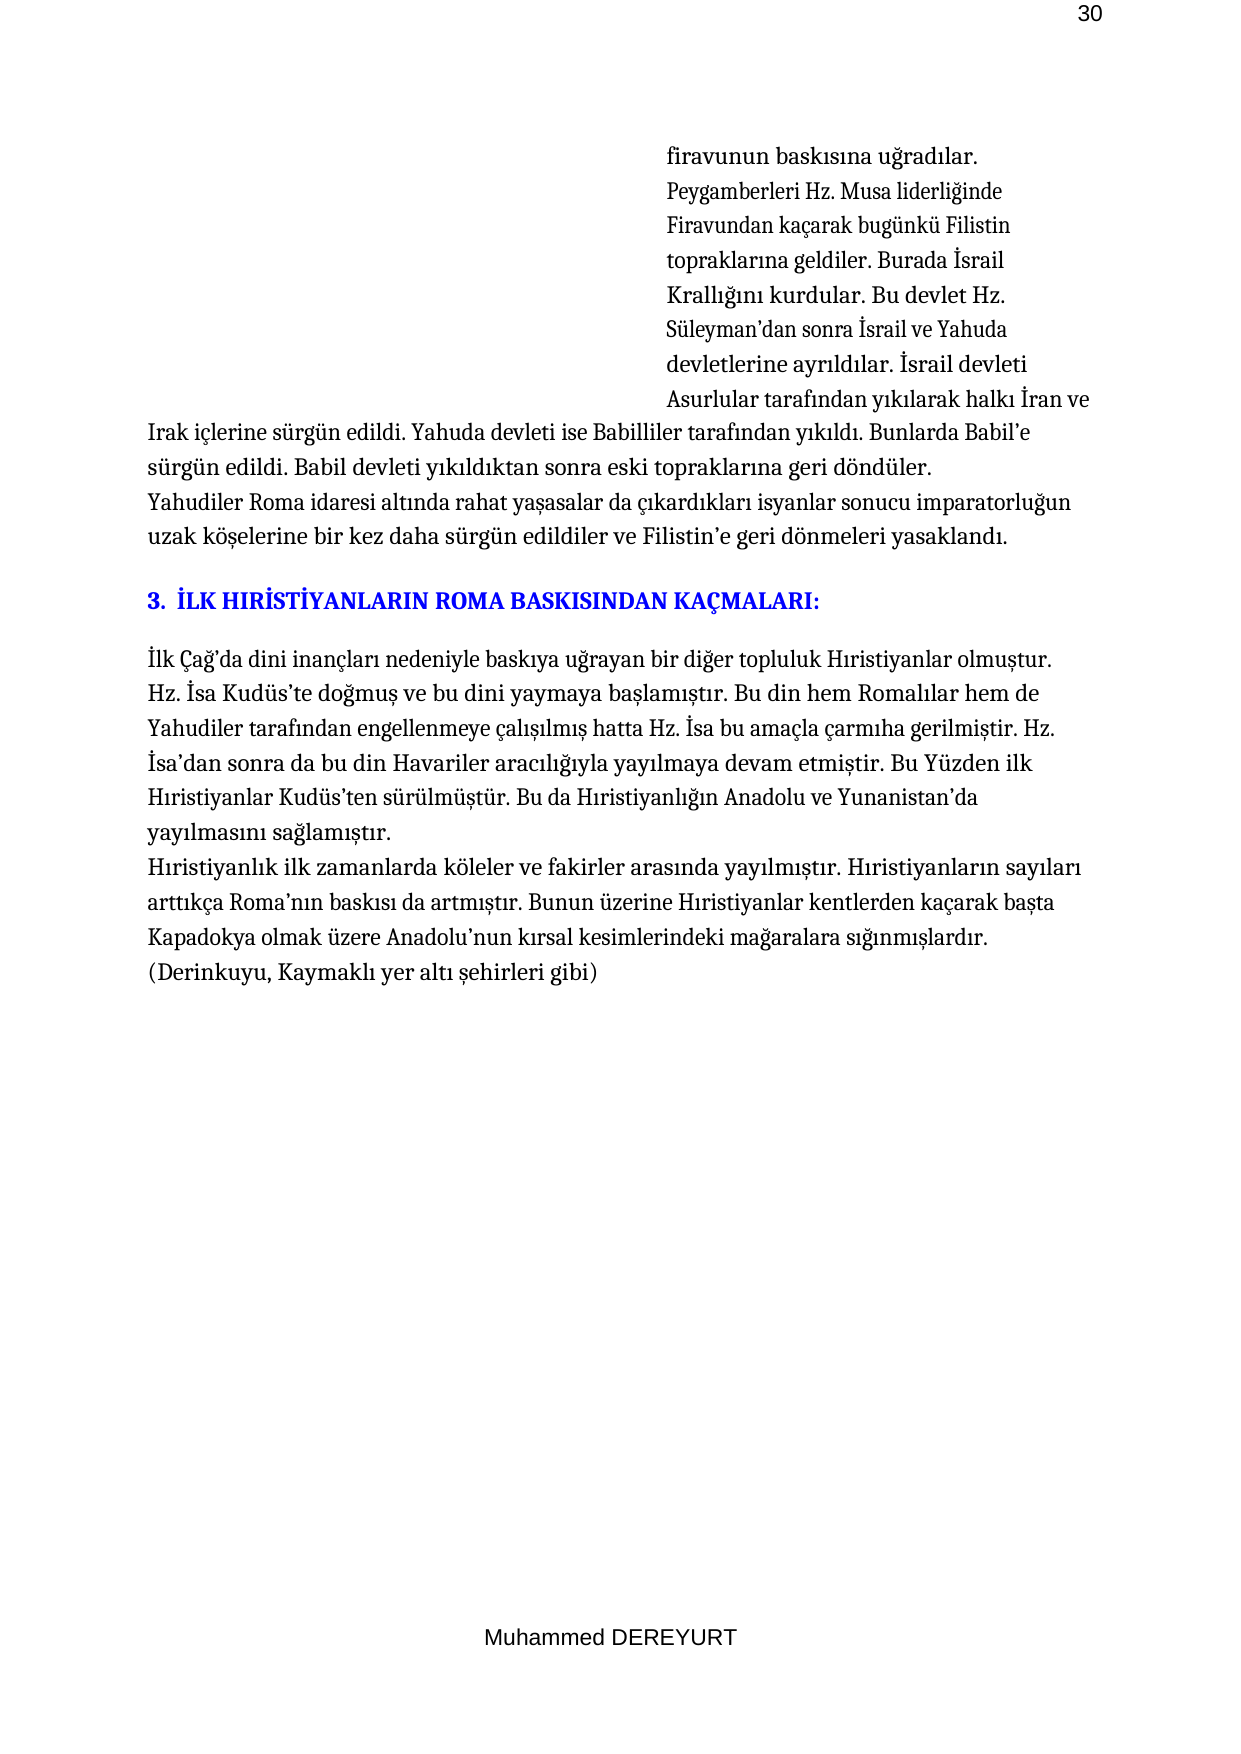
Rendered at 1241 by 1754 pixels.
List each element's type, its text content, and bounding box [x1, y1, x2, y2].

text Asurlular tarafından yıkılarak halkı İran ve [666, 385, 1103, 413]
text Peygamberleri Hz. Musa liderliğinde Firavundan kaçarak bugünkü Filistin topraklarına geldiler. Burada İsrail Krallığını kurdular. Bu devlet Hz. [666, 177, 1103, 309]
text (Derinkuyu, Kaymaklı yer altı şehirleri gibi) [147, 957, 1103, 986]
subtitle İLK HIRİSTİYANLARIN ROMA BASKISINDAN KAÇMALARI: [147, 587, 1103, 616]
text İlk Çağ’da dini inançları nedeniyle baskıya uğrayan bir diğer topluluk Hıristiyanlar olmuştur. Hz. İsa Kudüs’te doğmuş ve bu dini yaymaya başlamıştır. Bu din hem Romalılar hem de Yahudiler tarafından engellenmeye çalışılmış hatta Hz. İsa bu amaçla çarmıha gerilmiştir. Hz. İsa’dan sonra da bu din Havariler aracılığıyla yayılmaya devam etmiştir. Bu Yüzden ilk [147, 644, 1080, 777]
text Yahudiler Roma idaresi altında rahat yaşasalar da çıkardıkları isyanlar sonucu imparatorluğun uzak köşelerine bir kez daha sürgün edildiler ve Filistin’e geri dönmeleri yasaklandı. [147, 488, 1089, 551]
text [666, 142, 1103, 170]
text Hıristiyanlık ilk zamanlarda köleler ve fakirler arasında yayılmıştır. Hıristiyanların sayıları [147, 853, 1103, 881]
text arttıkça Roma’nın baskısı da artmıştır. Bunun üzerine Hıristiyanlar kentlerden kaçarak başta Kapadokya olmak üzere Anadolu’nun kırsal kesimlerindeki mağaralara sığınmışlardır. [147, 888, 1073, 951]
text Hıristiyanlar Kudüs’ten sürülmüştür. Bu da Hıristiyanlığın Anadolu ve Yunanistan’da yayılmasını sağlamıştır. [147, 783, 990, 847]
text Süleyman’dan sonra İsrail ve Yahuda devletlerine ayrıldılar. İsrail devleti [666, 315, 1044, 379]
text Irak içlerine sürgün edildi. Yahuda devleti ise Babilliler tarafından yıkıldı. Bunlarda Babil’e sürgün edildi. Babil devleti yıkıldıktan sonra eski topraklarına geri döndüler. [147, 418, 1103, 481]
